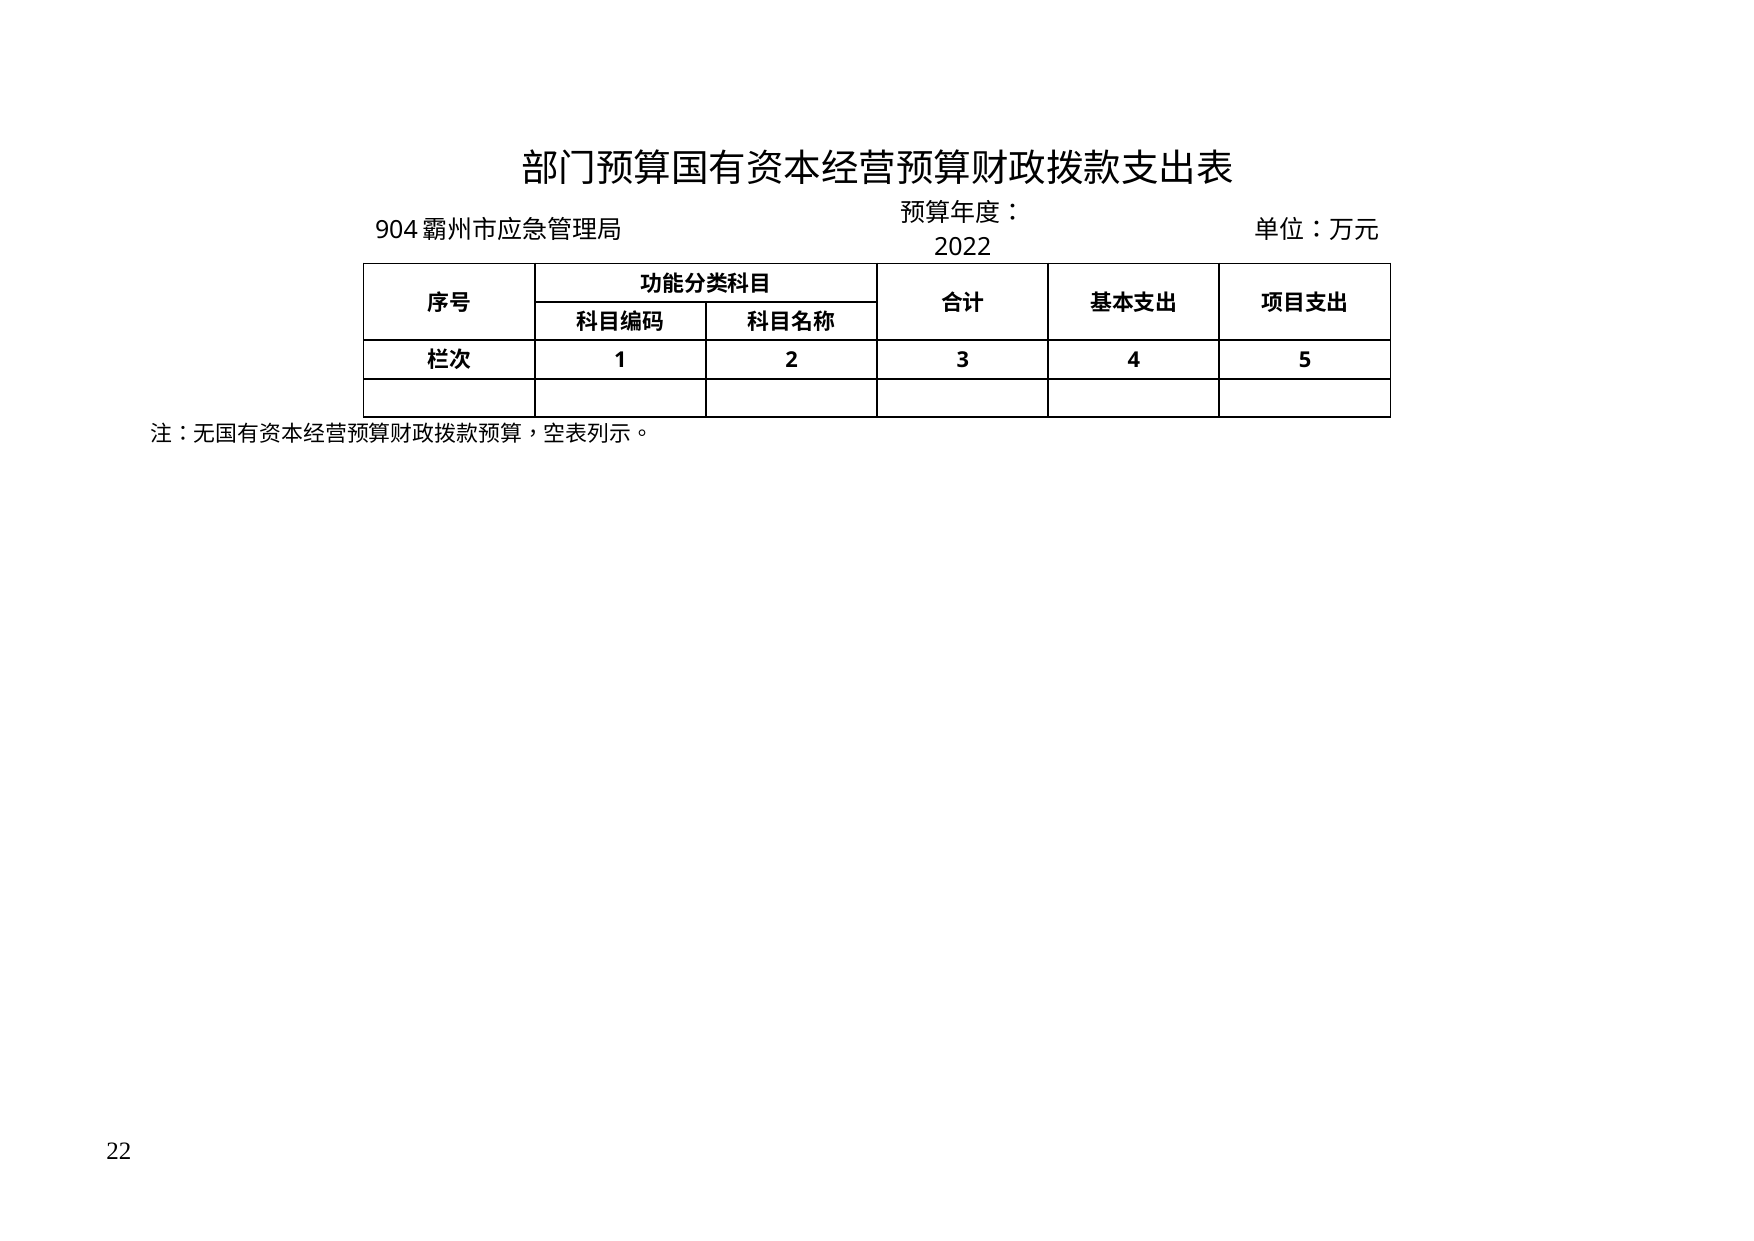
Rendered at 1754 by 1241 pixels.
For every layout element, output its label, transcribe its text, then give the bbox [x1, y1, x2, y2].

table_cell 3 [878, 341, 1047, 378]
table_header 预算年度：2022 [878, 195, 1047, 262]
table_cell 功能分类科目 [536, 264, 876, 301]
table_cell [364, 380, 534, 416]
table_cell 合计 [878, 264, 1047, 339]
table_cell [1049, 380, 1218, 416]
text 部门预算国有资本经营预算财政拨款支出表 [106, 142, 1648, 193]
table_cell 5 [1220, 341, 1390, 378]
table_cell 序号 [364, 264, 534, 339]
table_cell 基本支出 [1049, 264, 1218, 339]
table_header 904霸州市应急管理局 [364, 195, 876, 262]
table_cell 项目支出 [1220, 264, 1390, 339]
table_cell 1 [536, 341, 705, 378]
text 注：无国有资本经营预算财政拨款预算，空表列示。 [106, 418, 1648, 448]
table_cell 2 [707, 341, 876, 378]
table_cell [878, 380, 1047, 416]
table_cell [536, 380, 705, 416]
table_cell 栏次 [364, 341, 534, 378]
table_cell 4 [1049, 341, 1218, 378]
table_cell 科目名称 [707, 303, 876, 339]
table_cell [1220, 380, 1390, 416]
table_cell 科目编码 [536, 303, 705, 339]
table_header 单位：万元 [1049, 195, 1390, 262]
table_cell [707, 380, 876, 416]
